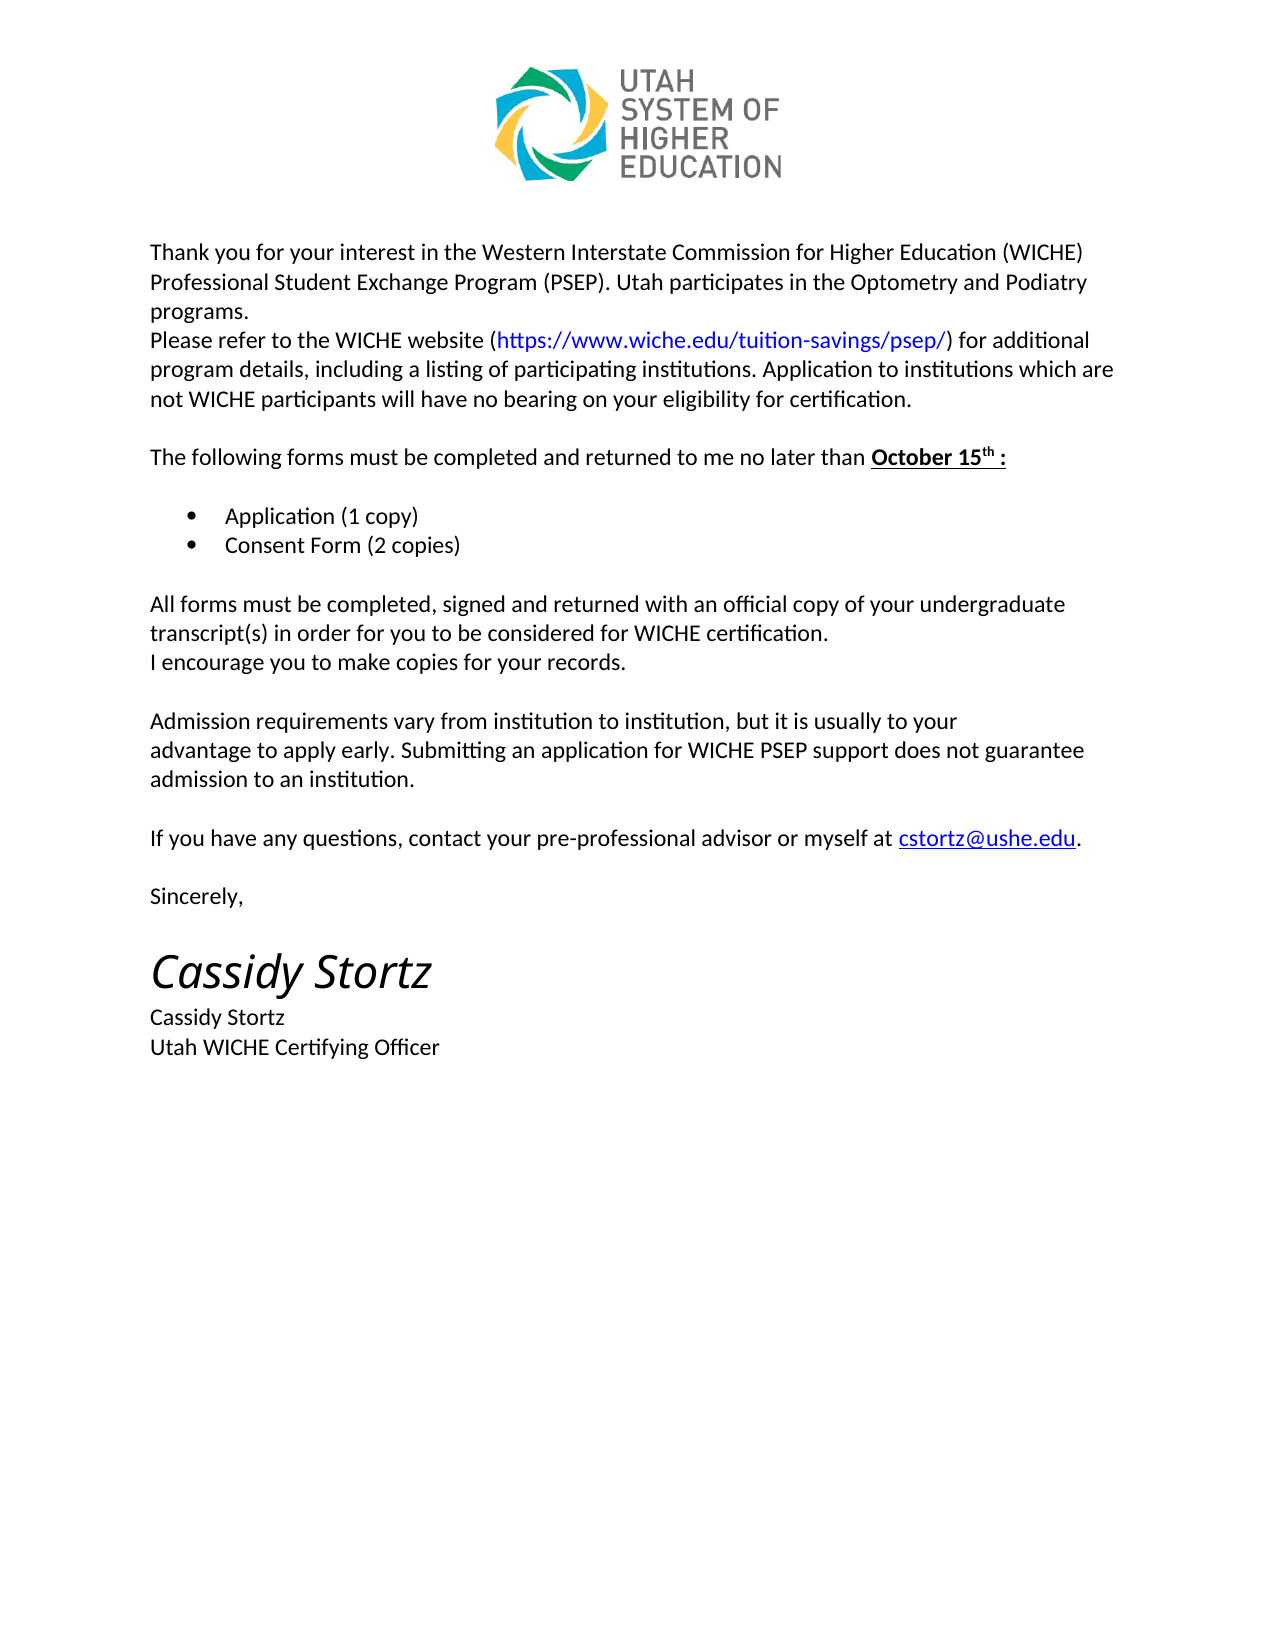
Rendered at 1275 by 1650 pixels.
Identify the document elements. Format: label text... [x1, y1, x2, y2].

text Please refer to the WICHE website (https://www.wiche.edu/tuition-savings/psep/) for additional program details, including a listing of participating institutions. Application to institutions which are not WICHE participants will have no bearing on your eligibility for certification. [150, 325, 1125, 413]
list Consent Form (2 copies) [187, 530, 1125, 559]
text Cassidy Stortz [150, 940, 1125, 1002]
text All forms must be completed, signed and returned with an official copy of your undergraduate transcript(s) in order for you to be considered for WICHE certification. [150, 589, 1125, 647]
text Cassidy Stortz [150, 1002, 1125, 1032]
text Thank you for your interest in the Western Interstate Commission for Higher Education (WICHE) Professional Student Exchange Program (PSEP). Utah participates in the Optometry and Podiatry programs. [150, 237, 1125, 325]
text I encourage you to make copies for your records. [150, 647, 1125, 677]
text The following forms must be completed and returned to me no later than October 15th : [150, 442, 1125, 472]
text If you have any questions, contact your pre-professional advisor or myself at cstortz@ushe.edu. [150, 823, 1125, 852]
text Admission requirements vary from institution to institution, but it is usually to your [150, 706, 1125, 735]
list Application (1 copy) [187, 501, 1125, 530]
text Sincerely, [150, 881, 1125, 911]
text advantage to apply early. Submitting an application for WICHE PSEP support does not guarantee admission to an institution. [150, 735, 1125, 794]
text Utah WICHE Certifying Officer [150, 1032, 1125, 1061]
